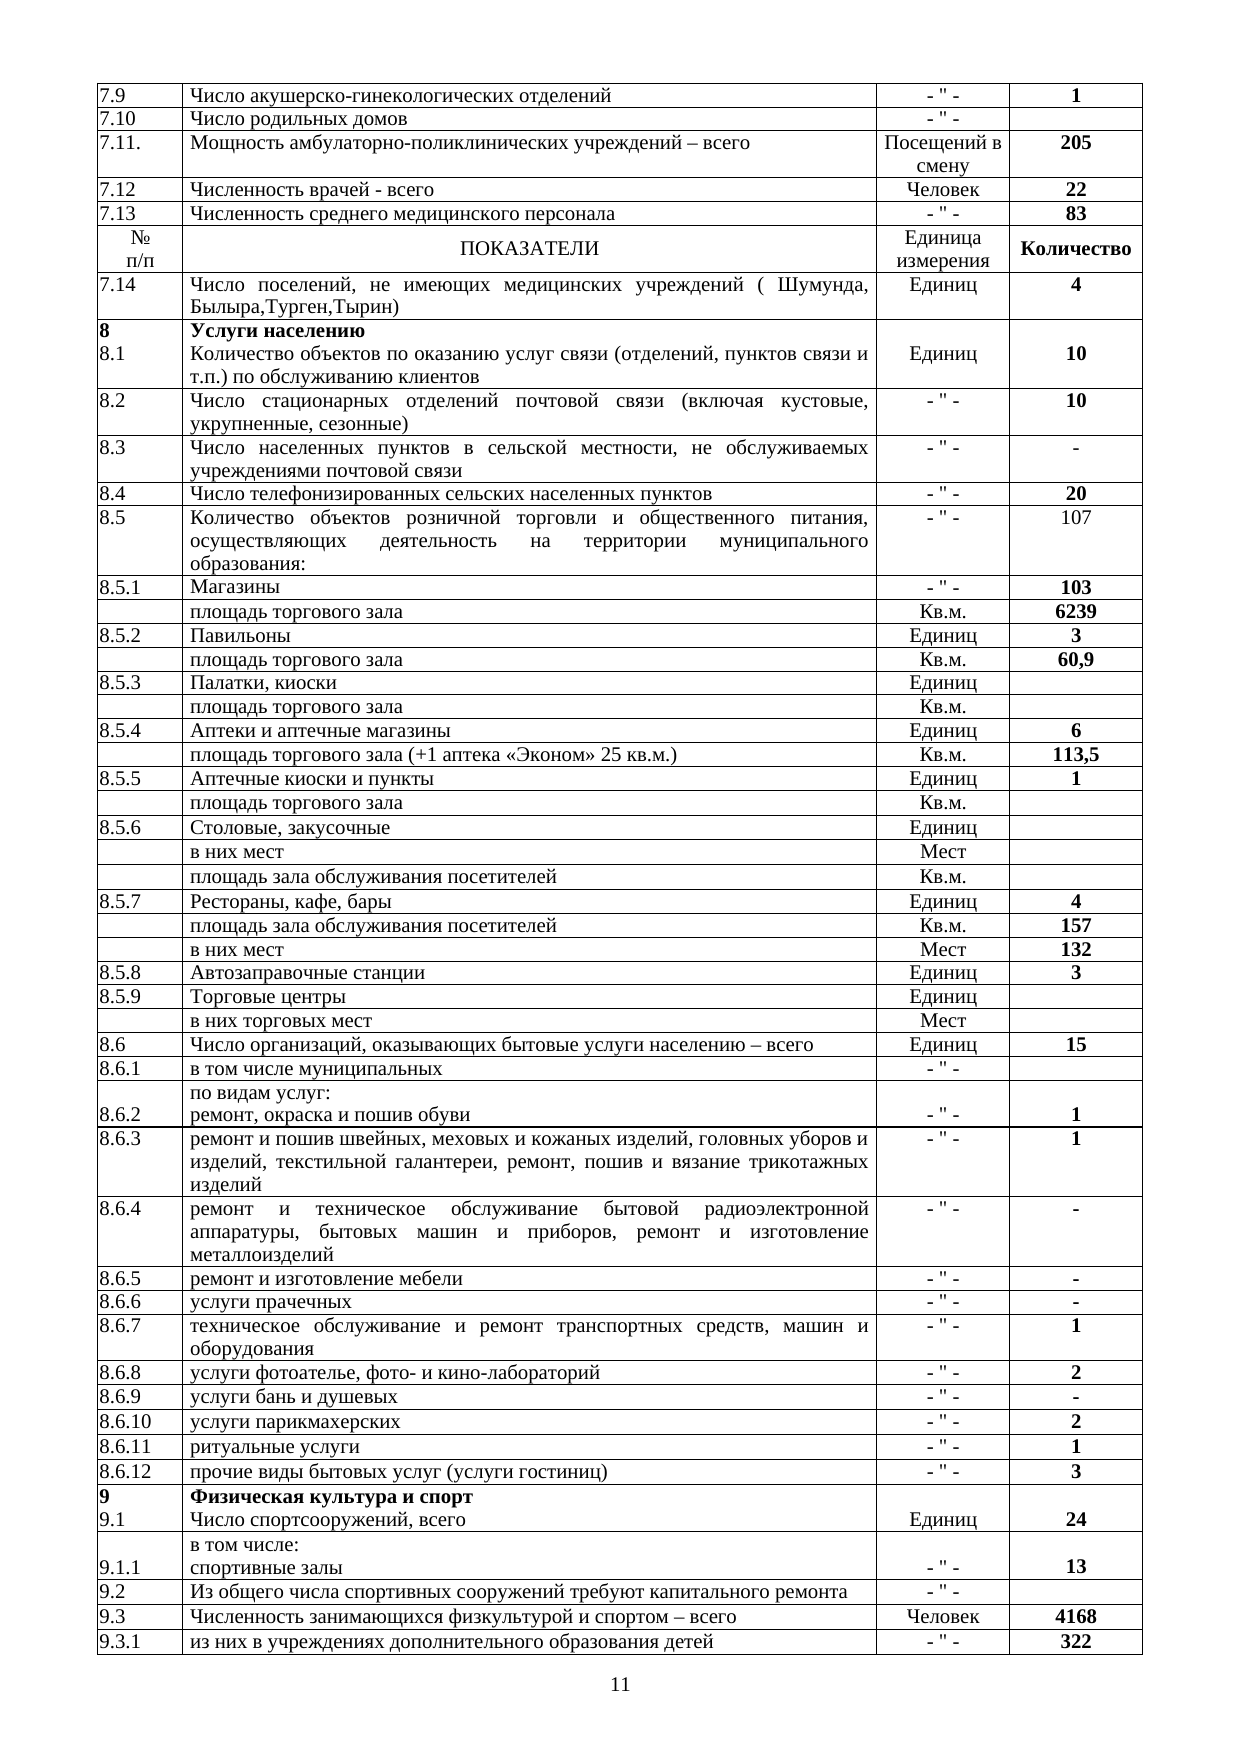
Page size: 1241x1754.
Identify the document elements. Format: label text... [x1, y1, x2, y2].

table_cell Количество объектов розничной торговли и общественного питания, осуществляющих деятельность на территории муниципального образования: [183, 506, 876, 575]
table_cell [1010, 695, 1142, 718]
table_cell 9.1.1 [98, 1532, 182, 1579]
table_cell Единиц [877, 816, 1009, 839]
table_cell - [1010, 1291, 1142, 1313]
table_cell Физическая культура и спорт Число спортсооружений, всего [183, 1485, 876, 1531]
table_cell 322 [1010, 1630, 1142, 1654]
table_cell 1 [1010, 84, 1142, 107]
table_cell - " - [877, 483, 1009, 505]
table_cell Численность врачей - всего [183, 178, 876, 201]
table_cell Число населенных пунктов в сельской местности, не обслуживаемых учреждениями почтовой связи [183, 436, 876, 482]
table_cell в них торговых мест [183, 1009, 876, 1032]
table_cell Единиц [877, 719, 1009, 742]
table_cell 83 [1010, 202, 1142, 225]
table_cell [1010, 791, 1142, 815]
table_cell 1 [1010, 1315, 1142, 1360]
table_cell 132 [1010, 938, 1142, 961]
table_cell 4 [1010, 890, 1142, 913]
table_cell Единиц [877, 624, 1009, 647]
table_cell 8.6.11 [98, 1435, 182, 1459]
table_cell 8.6.12 [98, 1460, 182, 1484]
table_cell Единиц [877, 890, 1009, 913]
table_cell площадь зала обслуживания посетителей [183, 865, 876, 889]
table_cell 7.13 [98, 202, 182, 225]
table_cell 8.5 [98, 506, 182, 575]
table_cell Мощность амбулаторно-поликлинических учреждений – всего [183, 131, 876, 177]
table_cell 60,9 [1010, 648, 1142, 671]
table_cell 7.14 [98, 273, 182, 318]
table_cell Мест [877, 840, 1009, 864]
table_cell - " - [877, 1410, 1009, 1434]
table_cell в том числе: спортивные залы [183, 1532, 876, 1579]
table_cell [98, 840, 182, 864]
table_cell техническое обслуживание и ремонт транспортных средств, машин и оборудования [183, 1315, 876, 1360]
table_cell 8.6.8 [98, 1361, 182, 1384]
table_cell - " - [877, 1291, 1009, 1313]
table_cell - [1010, 436, 1142, 482]
table_cell - " - [877, 1128, 1009, 1196]
table_cell Единиц [877, 672, 1009, 694]
table_cell ПОКАЗАТЕЛИ [183, 226, 876, 272]
table_cell Рестораны, кафе, бары [183, 890, 876, 913]
table_cell 10 [1010, 320, 1142, 388]
table_cell - [1010, 1385, 1142, 1409]
table_cell Человек [877, 178, 1009, 201]
table_cell 3 [1010, 624, 1142, 647]
table_cell [1010, 985, 1142, 1008]
table_cell - " - [877, 1532, 1009, 1579]
table_cell 9.3 [98, 1605, 182, 1629]
table_cell 107 [1010, 506, 1142, 575]
table_cell 8.5.1 [98, 576, 182, 599]
table_cell услуги прачечных [183, 1291, 876, 1313]
table_cell - " - [877, 436, 1009, 482]
table_cell 3 [1010, 1460, 1142, 1484]
table_cell 8.6.4 [98, 1197, 182, 1266]
table_cell 1 [1010, 767, 1142, 790]
table_cell 9 9.1 [98, 1485, 182, 1531]
table_cell [98, 743, 182, 766]
table_cell Павильоны [183, 624, 876, 647]
table_cell Кв.м. [877, 600, 1009, 623]
table_cell 8.6.1 [98, 1057, 182, 1080]
table_cell [1010, 108, 1142, 130]
table_cell 8.6 [98, 1033, 182, 1056]
table_cell площадь торгового зала [183, 695, 876, 718]
table_cell 8.6.10 [98, 1410, 182, 1434]
table_cell [98, 938, 182, 961]
table_cell 22 [1010, 178, 1142, 201]
table_cell - " - [877, 506, 1009, 575]
table_cell Аптеки и аптечные магазины [183, 719, 876, 742]
table_cell - " - [877, 202, 1009, 225]
table_cell 6239 [1010, 600, 1142, 623]
table_cell Магазины [183, 576, 876, 599]
table_cell - " - [877, 1057, 1009, 1080]
table_cell Аптечные киоски и пункты [183, 767, 876, 790]
table_cell Мест [877, 938, 1009, 961]
table_cell по видам услуг: ремонт, окраска и пошив обуви [183, 1081, 876, 1126]
table_cell 8.6.3 [98, 1128, 182, 1196]
table_cell 9.3.1 [98, 1630, 182, 1654]
table_cell Мест [877, 1009, 1009, 1032]
table_cell 20 [1010, 483, 1142, 505]
table_cell 7.11. [98, 131, 182, 177]
table_cell - " - [877, 84, 1009, 107]
table_cell Торговые центры [183, 985, 876, 1008]
table_cell 4168 [1010, 1605, 1142, 1629]
table_cell - " - [877, 1081, 1009, 1126]
table_cell [98, 791, 182, 815]
table_cell [98, 865, 182, 889]
table_cell 10 [1010, 389, 1142, 435]
table_cell [1010, 672, 1142, 694]
table_cell площадь торгового зала [183, 600, 876, 623]
table_cell 113,5 [1010, 743, 1142, 766]
table_cell прочие виды бытовых услуг (услуги гостиниц) [183, 1460, 876, 1484]
table_cell [1010, 1580, 1142, 1604]
table_cell 8.5.4 [98, 719, 182, 742]
table_cell 8.5.5 [98, 767, 182, 790]
table_cell 15 [1010, 1033, 1142, 1056]
table_cell Число поселений, не имеющих медицинских учреждений ( Шумунда, Былыра,Турген,Тырин) [183, 273, 876, 318]
table_cell 13 [1010, 1532, 1142, 1579]
table_cell ритуальные услуги [183, 1435, 876, 1459]
table_cell Единиц [877, 320, 1009, 388]
table_cell [98, 914, 182, 937]
table_cell [1010, 840, 1142, 864]
table_cell в том числе муниципальных [183, 1057, 876, 1080]
table_cell услуги парикмахерских [183, 1410, 876, 1434]
table_cell 8.6.9 [98, 1385, 182, 1409]
table_cell 1 [1010, 1128, 1142, 1196]
table_cell Численность среднего медицинского персонала [183, 202, 876, 225]
table_cell 3 [1010, 962, 1142, 984]
table_cell площадь зала обслуживания посетителей [183, 914, 876, 937]
table_cell 2 [1010, 1410, 1142, 1434]
table_cell услуги фотоателье, фото- и кино-лабораторий [183, 1361, 876, 1384]
table_cell площадь торгового зала [183, 648, 876, 671]
table_cell в них мест [183, 938, 876, 961]
table_cell [98, 600, 182, 623]
table_cell - " - [877, 108, 1009, 130]
table_cell [98, 1009, 182, 1032]
table_cell площадь торгового зала (+1 аптека «Эконом» 25 кв.м.) [183, 743, 876, 766]
table_cell площадь торгового зала [183, 791, 876, 815]
table_cell Число стационарных отделений почтовой связи (включая кустовые, укрупненные, сезонные) [183, 389, 876, 435]
table_cell [1010, 816, 1142, 839]
table_cell Кв.м. [877, 695, 1009, 718]
table_cell - [1010, 1197, 1142, 1266]
table_cell Единиц [877, 1033, 1009, 1056]
table_cell 8.5.2 [98, 624, 182, 647]
table_cell Из общего числа спортивных сооружений требуют капитального ремонта [183, 1580, 876, 1604]
table_cell 8.5.7 [98, 890, 182, 913]
table_cell Число телефонизированных сельских населенных пунктов [183, 483, 876, 505]
table_cell - [1010, 1267, 1142, 1290]
table_cell 24 [1010, 1485, 1142, 1531]
table_cell из них в учреждениях дополнительного образования детей [183, 1630, 876, 1654]
table_cell Единиц [877, 1485, 1009, 1531]
table_cell 9.2 [98, 1580, 182, 1604]
table_cell [1010, 865, 1142, 889]
table_cell Единица измерения [877, 226, 1009, 272]
table_cell Единиц [877, 962, 1009, 984]
table_cell - " - [877, 1267, 1009, 1290]
table_cell - " - [877, 1580, 1009, 1604]
table_cell - " - [877, 576, 1009, 599]
table_cell 8.5.6 [98, 816, 182, 839]
table_cell Численность занимающихся физкультурой и спортом – всего [183, 1605, 876, 1629]
table_cell - " - [877, 1460, 1009, 1484]
table_cell 8.5.8 [98, 962, 182, 984]
table_cell 8.5.3 [98, 672, 182, 694]
table_cell 8.6.5 [98, 1267, 182, 1290]
table_cell 157 [1010, 914, 1142, 937]
table_cell Число организаций, оказывающих бытовые услуги населению – всего [183, 1033, 876, 1056]
table_cell 8 8.1 [98, 320, 182, 388]
table_cell 2 [1010, 1361, 1142, 1384]
table_cell 7.10 [98, 108, 182, 130]
table_cell Количество [1010, 226, 1142, 272]
table_cell - " - [877, 1435, 1009, 1459]
table_cell [1010, 1057, 1142, 1080]
table_cell Кв.м. [877, 791, 1009, 815]
table_cell ремонт и изготовление мебели [183, 1267, 876, 1290]
table_cell - " - [877, 1385, 1009, 1409]
table_cell Услуги населению Количество объектов по оказанию услуг связи (отделений, пунктов связи и т.п.) по обслуживанию клиентов [183, 320, 876, 388]
table_cell Кв.м. [877, 648, 1009, 671]
table_cell Единиц [877, 985, 1009, 1008]
table_cell Число родильных домов [183, 108, 876, 130]
table_cell - " - [877, 1315, 1009, 1360]
table_cell ремонт и техническое обслуживание бытовой радиоэлектронной аппаратуры, бытовых машин и приборов, ремонт и изготовление металлоизделий [183, 1197, 876, 1266]
table_cell Человек [877, 1605, 1009, 1629]
table_cell 205 [1010, 131, 1142, 177]
table_cell 7.9 [98, 84, 182, 107]
table_cell Число акушерско-гинекологических отделений [183, 84, 876, 107]
table_cell 103 [1010, 576, 1142, 599]
table_cell Столовые, закусочные [183, 816, 876, 839]
table_cell - " - [877, 1361, 1009, 1384]
table_cell 8.6.7 [98, 1315, 182, 1360]
table_cell Кв.м. [877, 743, 1009, 766]
table_cell 6 [1010, 719, 1142, 742]
table_cell [1010, 1009, 1142, 1032]
table_cell Единиц [877, 273, 1009, 318]
table_cell [98, 648, 182, 671]
table_cell Посещений в смену [877, 131, 1009, 177]
table_cell Палатки, киоски [183, 672, 876, 694]
table_cell ремонт и пошив швейных, меховых и кожаных изделий, головных уборов и изделий, текстильной галантереи, ремонт, пошив и вязание трикотажных изделий [183, 1128, 876, 1196]
table_cell Единиц [877, 767, 1009, 790]
table_cell 4 [1010, 273, 1142, 318]
table_cell 8.6.6 [98, 1291, 182, 1313]
table_cell в них мест [183, 840, 876, 864]
table_cell 7.12 [98, 178, 182, 201]
table_cell Кв.м. [877, 914, 1009, 937]
table_cell услуги бань и душевых [183, 1385, 876, 1409]
table_cell Кв.м. [877, 865, 1009, 889]
table_cell 8.6.2 [98, 1081, 182, 1126]
table_cell 1 [1010, 1435, 1142, 1459]
table_cell 8.4 [98, 483, 182, 505]
table_cell 8.5.9 [98, 985, 182, 1008]
table_cell [98, 695, 182, 718]
table_cell 8.2 [98, 389, 182, 435]
table_cell - " - [877, 1197, 1009, 1266]
table_cell - " - [877, 389, 1009, 435]
table_cell Автозаправочные станции [183, 962, 876, 984]
table_cell - " - [877, 1630, 1009, 1654]
table_cell 8.3 [98, 436, 182, 482]
table_cell 1 [1010, 1081, 1142, 1126]
table_cell № п/п [98, 226, 182, 272]
